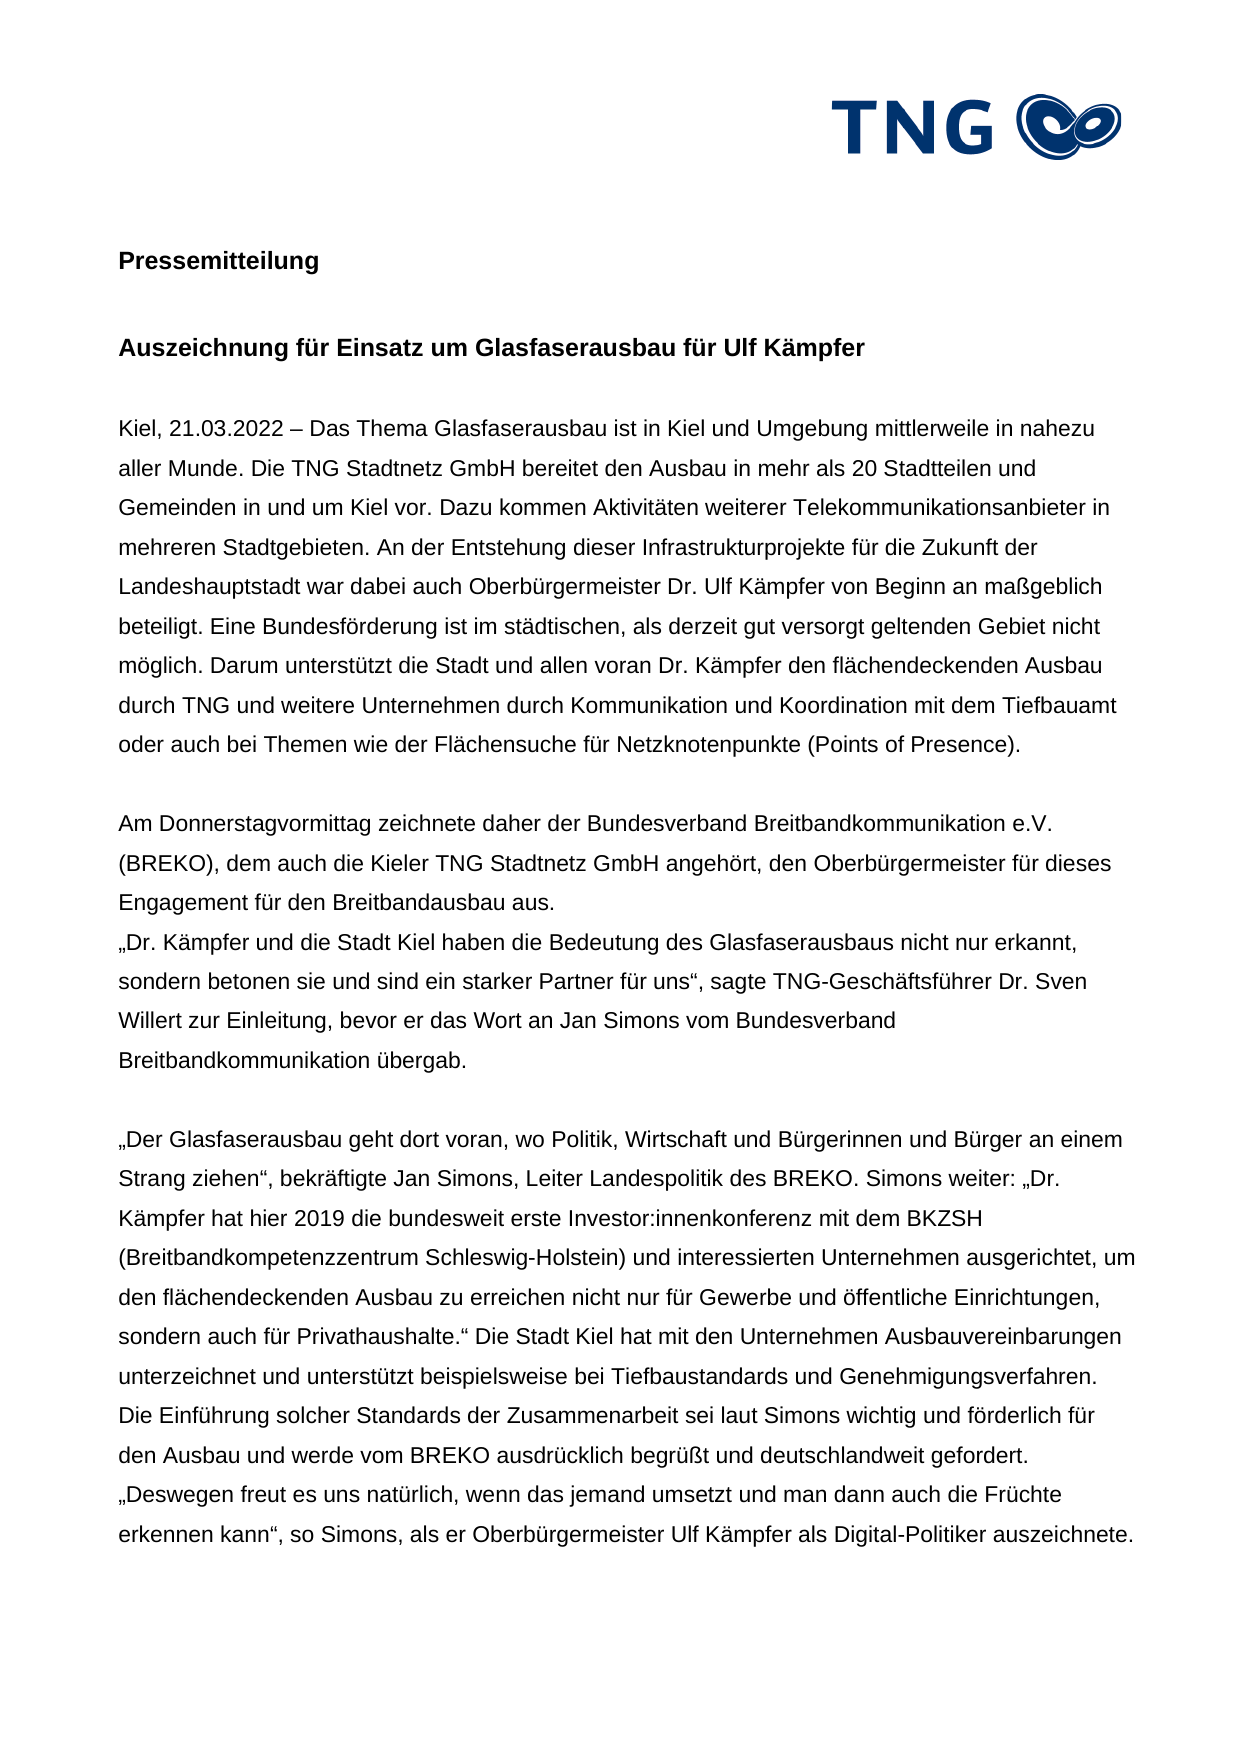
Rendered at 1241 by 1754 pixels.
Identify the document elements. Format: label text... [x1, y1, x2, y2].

text Auszeichnung für Einsatz um Glasfaserausbau für Ulf Kämpfer [118, 333, 1137, 361]
text Am Donnerstagvormittag zeichnete daher der Bundesverband Breitbandkommunikation e.V. (BREKO), dem auch die Kieler TNG Stadtnetz GmbH angehört, den Oberbürgermeister für dieses Engagement für den Breitbandausbau aus. [118, 810, 1137, 915]
picture [831, 94, 1122, 160]
text Pressemitteilung [118, 246, 1122, 275]
text Kiel, 21.03.2022 – Das Thema Glasfaserausbau ist in Kiel und Umgebung mittlerweile in nahezu aller Munde. Die TNG Stadtnetz GmbH bereitet den Ausbau in mehr als 20 Stadtteilen und Gemeinden in und um Kiel vor. Dazu kommen Aktivitäten weiterer Telekommunikationsanbieter in mehreren Stadtgebieten. An der Entstehung dieser Infrastrukturprojekte für die Zukunft der Landeshauptstadt war dabei auch Oberbürgermeister Dr. Ulf Kämpfer von Beginn an maßgeblich beteiligt. Eine Bundesförderung ist im städtischen, als derzeit gut versorgt geltenden Gebiet nicht möglich. Darum unterstützt die Stadt und allen voran Dr. Kämpfer den flächendeckenden Ausbau durch TNG und weitere Unternehmen durch Kommunikation und Koordination mit dem Tiefbauamt oder auch bei Themen wie der Flächensuche für Netzknotenpunkte (Points of Presence). [118, 415, 1137, 757]
text „Dr. Kämpfer und die Stadt Kiel haben die Bedeutung des Glasfaserausbaus nicht nur erkannt, sondern betonen sie und sind ein starker Partner für uns“, sagte TNG-Geschäftsführer Dr. Sven Willert zur Einleitung, bevor er das Wort an Jan Simons vom Bundesverband Breitbandkommunikation übergab. [118, 928, 1137, 1073]
text „Der Glasfaserausbau geht dort voran, wo Politik, Wirtschaft und Bürgerinnen und Bürger an einem Strang ziehen“, bekräftigte Jan Simons, Leiter Landespolitik des BREKO. Simons weiter: „Dr. Kämpfer hat hier 2019 die bundesweit erste Investor:innenkonferenz mit dem BKZSH (Breitbandkompetenzzentrum Schleswig-Holstein) und interessierten Unternehmen ausgerichtet, um den flächendeckenden Ausbau zu erreichen nicht nur für Gewerbe und öffentliche Einrichtungen, sondern auch für Privathaushalte.“ Die Stadt Kiel hat mit den Unternehmen Ausbauvereinbarungen unterzeichnet und unterstützt beispielsweise bei Tiefbaustandards und Genehmigungsverfahren. Die Einführung solcher Standards der Zusammenarbeit sei laut Simons wichtig und förderlich für den Ausbau und werde vom BREKO ausdrücklich begrüßt und deutschlandweit gefordert. „Deswegen freut es uns natürlich, wenn das jemand umsetzt und man dann auch die Früchte erkennen kann“, so Simons, als er Oberbürgermeister Ulf Kämpfer als Digital-Politiker auszeichnete. [118, 1126, 1137, 1547]
